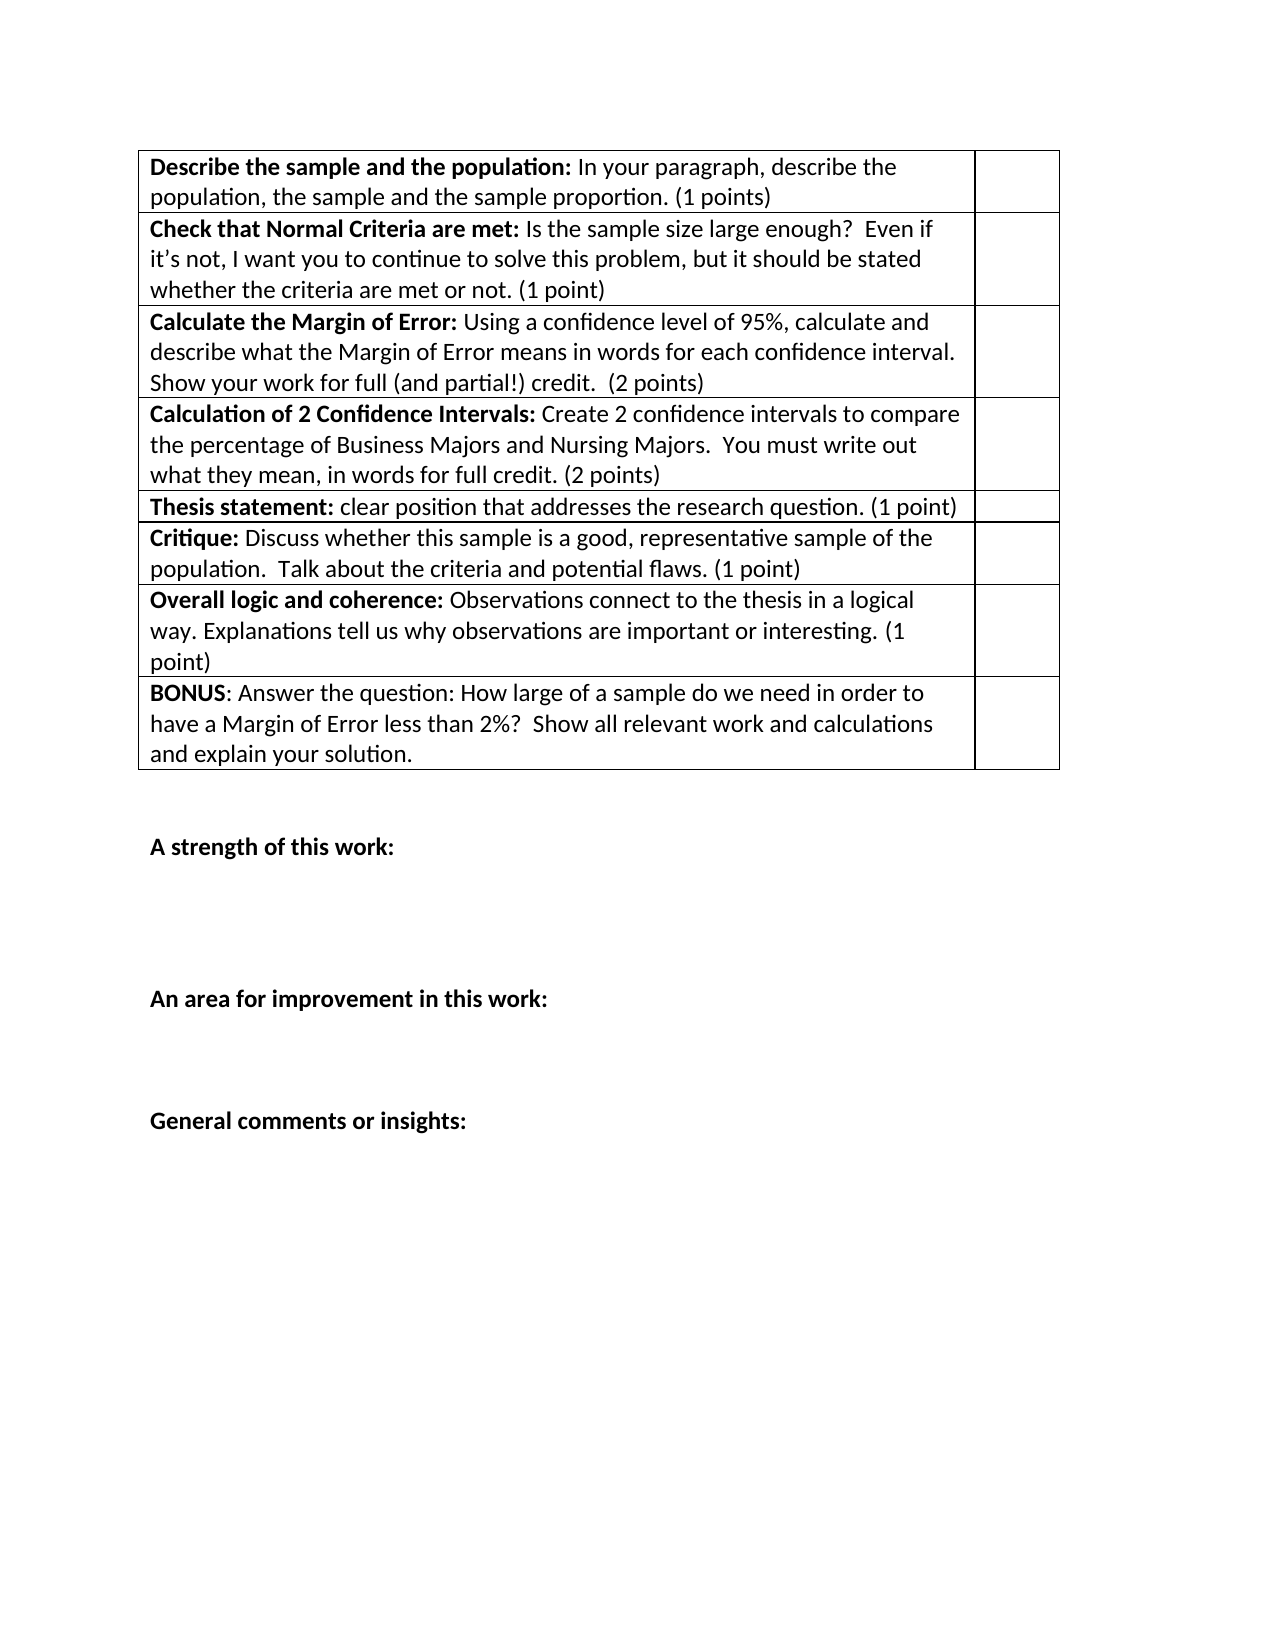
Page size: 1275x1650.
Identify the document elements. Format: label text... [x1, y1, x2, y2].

table_cell Describe the sample and the population: In your paragraph, describe the population, the sample and the sample proportion. (1 points) [139, 151, 974, 212]
table_cell [976, 585, 1059, 676]
table_cell Critique: Discuss whether this sample is a good, representative sample of the population. Talk about the criteria and potential flaws. (1 point) [139, 523, 974, 583]
table_cell [976, 151, 1059, 212]
table_cell [976, 398, 1059, 490]
text An area for improvement in this work: [150, 983, 1125, 1014]
table_cell Overall logic and coherence: Observations connect to the thesis in a logical way. Explanations tell us why observations are important or interesting. (1 point) [139, 585, 974, 676]
table_cell [976, 523, 1059, 583]
table_cell [976, 491, 1059, 521]
table_cell BONUS: Answer the question: How large of a sample do we need in order to have a Margin of Error less than 2%? Show all relevant work and calculations and explain your solution. [139, 677, 974, 769]
table_cell Thesis statement: clear position that addresses the research question. (1 point) [139, 491, 974, 521]
text General comments or insights: [150, 1106, 1125, 1136]
table_cell Check that Normal Criteria are met: Is the sample size large enough? Even if it’s not, I want you to continue to solve this problem, but it should be stated whether the criteria are met or not. (1 point) [139, 213, 974, 305]
text A strength of this work: [150, 831, 1125, 861]
table_cell [976, 677, 1059, 769]
table_cell [976, 306, 1059, 397]
table_cell Calculate the Margin of Error: Using a confidence level of 95%, calculate and describe what the Margin of Error means in words for each confidence interval. Show your work for full (and partial!) credit. (2 points) [139, 306, 974, 397]
table_cell Calculation of 2 Confidence Intervals: Create 2 confidence intervals to compare the percentage of Business Majors and Nursing Majors. You must write out what they mean, in words for full credit. (2 points) [139, 398, 974, 490]
table_cell [976, 213, 1059, 305]
